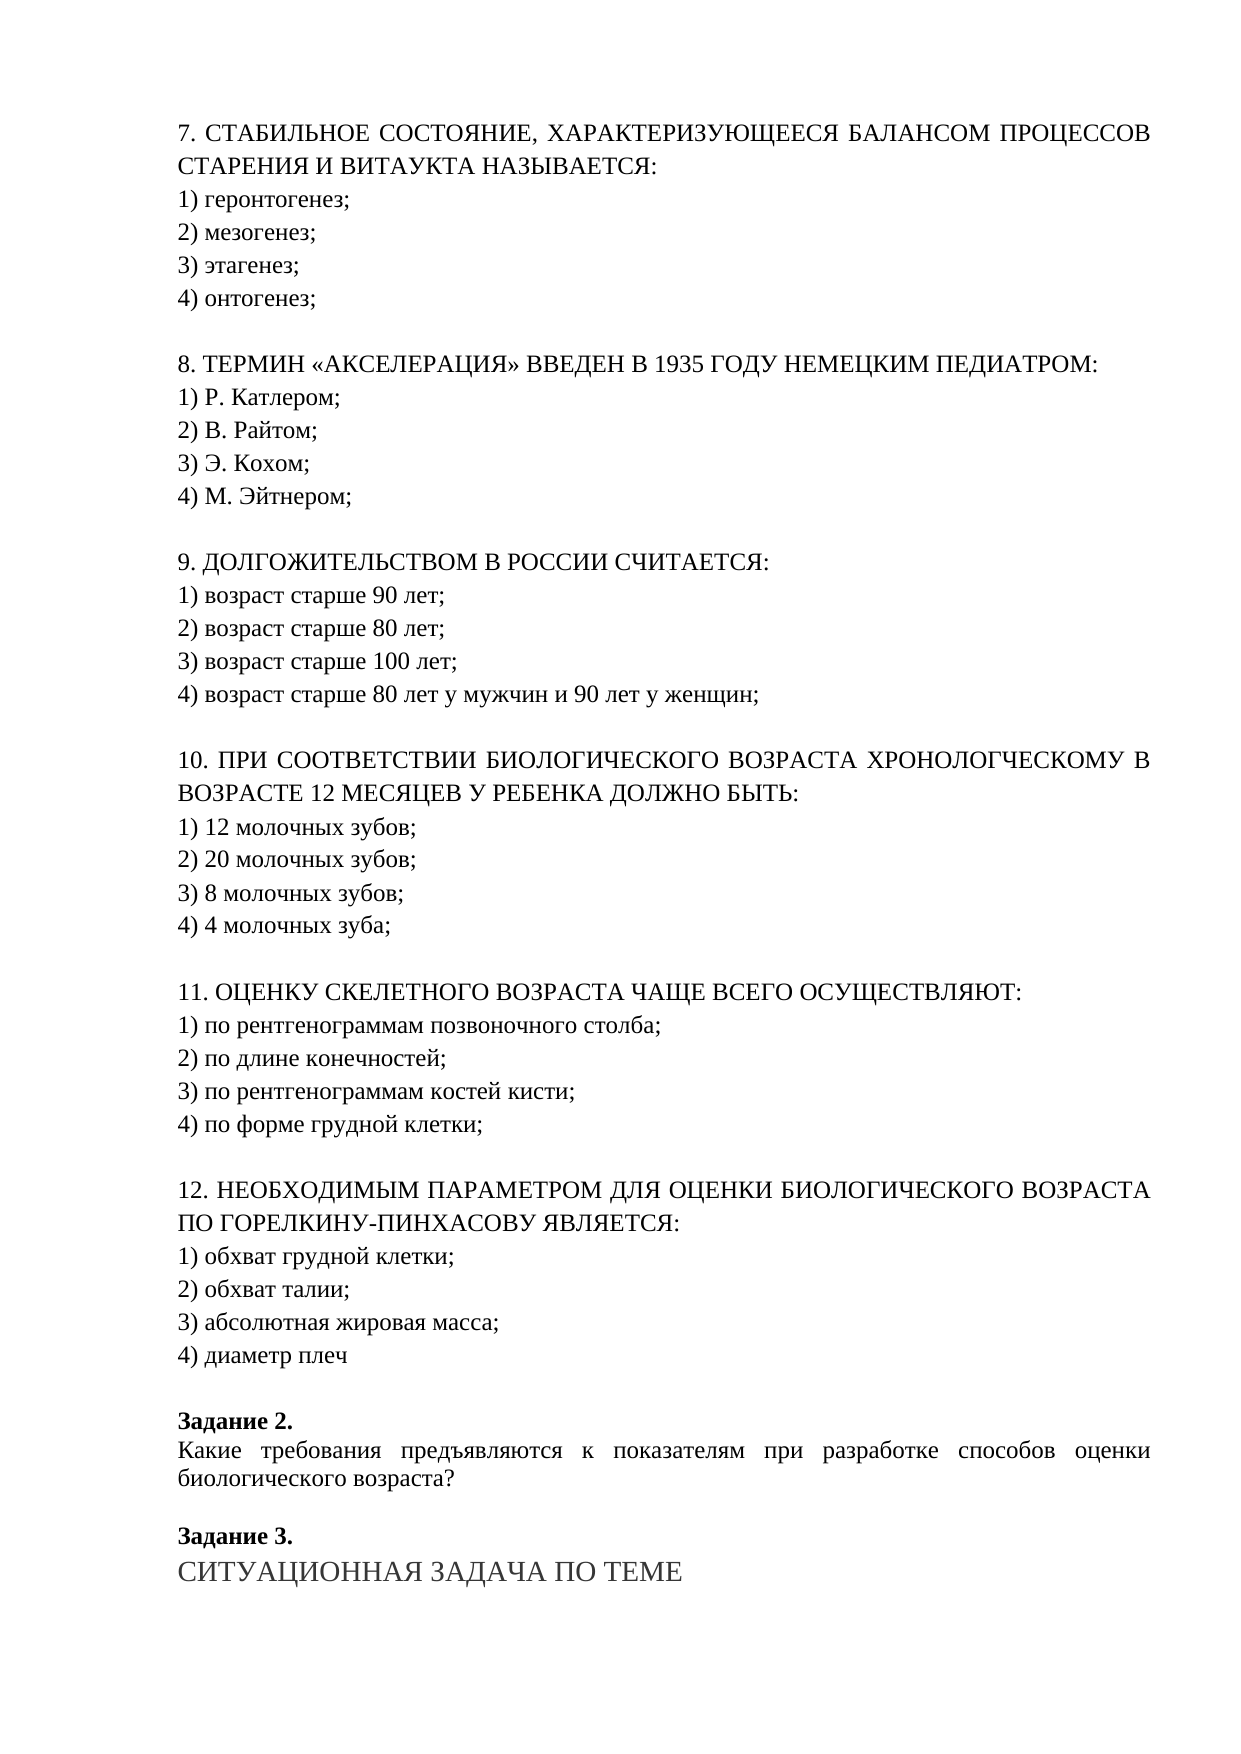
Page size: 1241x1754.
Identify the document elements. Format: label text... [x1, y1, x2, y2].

text 10. ПРИ СООТВЕТСТВИИ БИОЛОГИЧЕСКОГО ВОЗРАСТА ХРОНОЛОГЧЕСКОМУ В ВОЗРАСТЕ 12 МЕСЯЦЕВ У РЕБЕНКА ДОЛЖНО БЫТЬ: [177, 746, 1152, 807]
text 1) обхват грудной клетки; [177, 1241, 1152, 1269]
text 4) по форме грудной клетки; [177, 1109, 1152, 1137]
text 1) геронтогенез; [177, 184, 1152, 213]
text СИТУАЦИОННАЯ ЗАДАЧА ПО ТЕМЕ [177, 1554, 1152, 1587]
text 4) возраст старше 80 лет у мужчин и 90 лет у женщин; [177, 679, 1152, 708]
text 2) В. Райтом; [177, 415, 1152, 444]
text 3) по рентгенограммам костей кисти; [177, 1076, 1152, 1104]
text Задание 3. [177, 1521, 1152, 1550]
text 4) 4 молочных зуба; [177, 911, 1152, 939]
text 12. НЕОБХОДИМЫМ ПАРАМЕТРОМ ДЛЯ ОЦЕНКИ БИОЛОГИЧЕСКОГО ВОЗРАСТА ПО ГОРЕЛКИНУ-ПИНХАСОВУ ЯВЛЯЕТСЯ: [177, 1175, 1152, 1237]
text 7. СТАБИЛЬНОЕ СОСТОЯНИЕ, ХАРАКТЕРИЗУЮЩЕЕСЯ БАЛАНСОМ ПРОЦЕССОВ СТАРЕНИЯ И ВИТАУКТА НАЗЫВАЕТСЯ: [177, 118, 1152, 180]
text 8. ТЕРМИН «АКСЕЛЕРАЦИЯ» ВВЕДЕН В 1935 ГОДУ НЕМЕЦКИМ ПЕДИАТРОМ: [177, 349, 1152, 378]
text 3) Э. Кохом; [177, 448, 1152, 477]
text 3) этагенез; [177, 250, 1152, 279]
text 11. ОЦЕНКУ СКЕЛЕТНОГО ВОЗРАСТА ЧАЩЕ ВСЕГО ОСУЩЕСТВЛЯЮТ: [177, 977, 1152, 1005]
text 1) возраст старше 90 лет; [177, 580, 1152, 609]
text 2) мезогенез; [177, 217, 1152, 246]
text 3) 8 молочных зубов; [177, 878, 1152, 906]
text 4) М. Эйтнером; [177, 481, 1152, 510]
text 3) абсолютная жировая масса; [177, 1307, 1152, 1336]
text Задание 2. [177, 1406, 1152, 1435]
text Какие требования предъявляются к показателям при разработке способов оценки биологического возраста? [177, 1435, 1152, 1492]
text 1) по рентгенограммам позвоночного столба; [177, 1010, 1152, 1038]
text 2) 20 молочных зубов; [177, 844, 1152, 873]
text 4) диаметр плеч [177, 1340, 1152, 1369]
text 1) 12 молочных зубов; [177, 812, 1152, 840]
text 3) возраст старше 100 лет; [177, 646, 1152, 675]
text 2) по длине конечностей; [177, 1043, 1152, 1071]
text 2) обхват талии; [177, 1274, 1152, 1303]
text 1) Р. Катлером; [177, 382, 1152, 411]
text 2) возраст старше 80 лет; [177, 613, 1152, 642]
text 4) онтогенез; [177, 283, 1152, 312]
text 9. ДОЛГОЖИТЕЛЬСТВОМ В РОССИИ СЧИТАЕТСЯ: [177, 547, 1152, 576]
